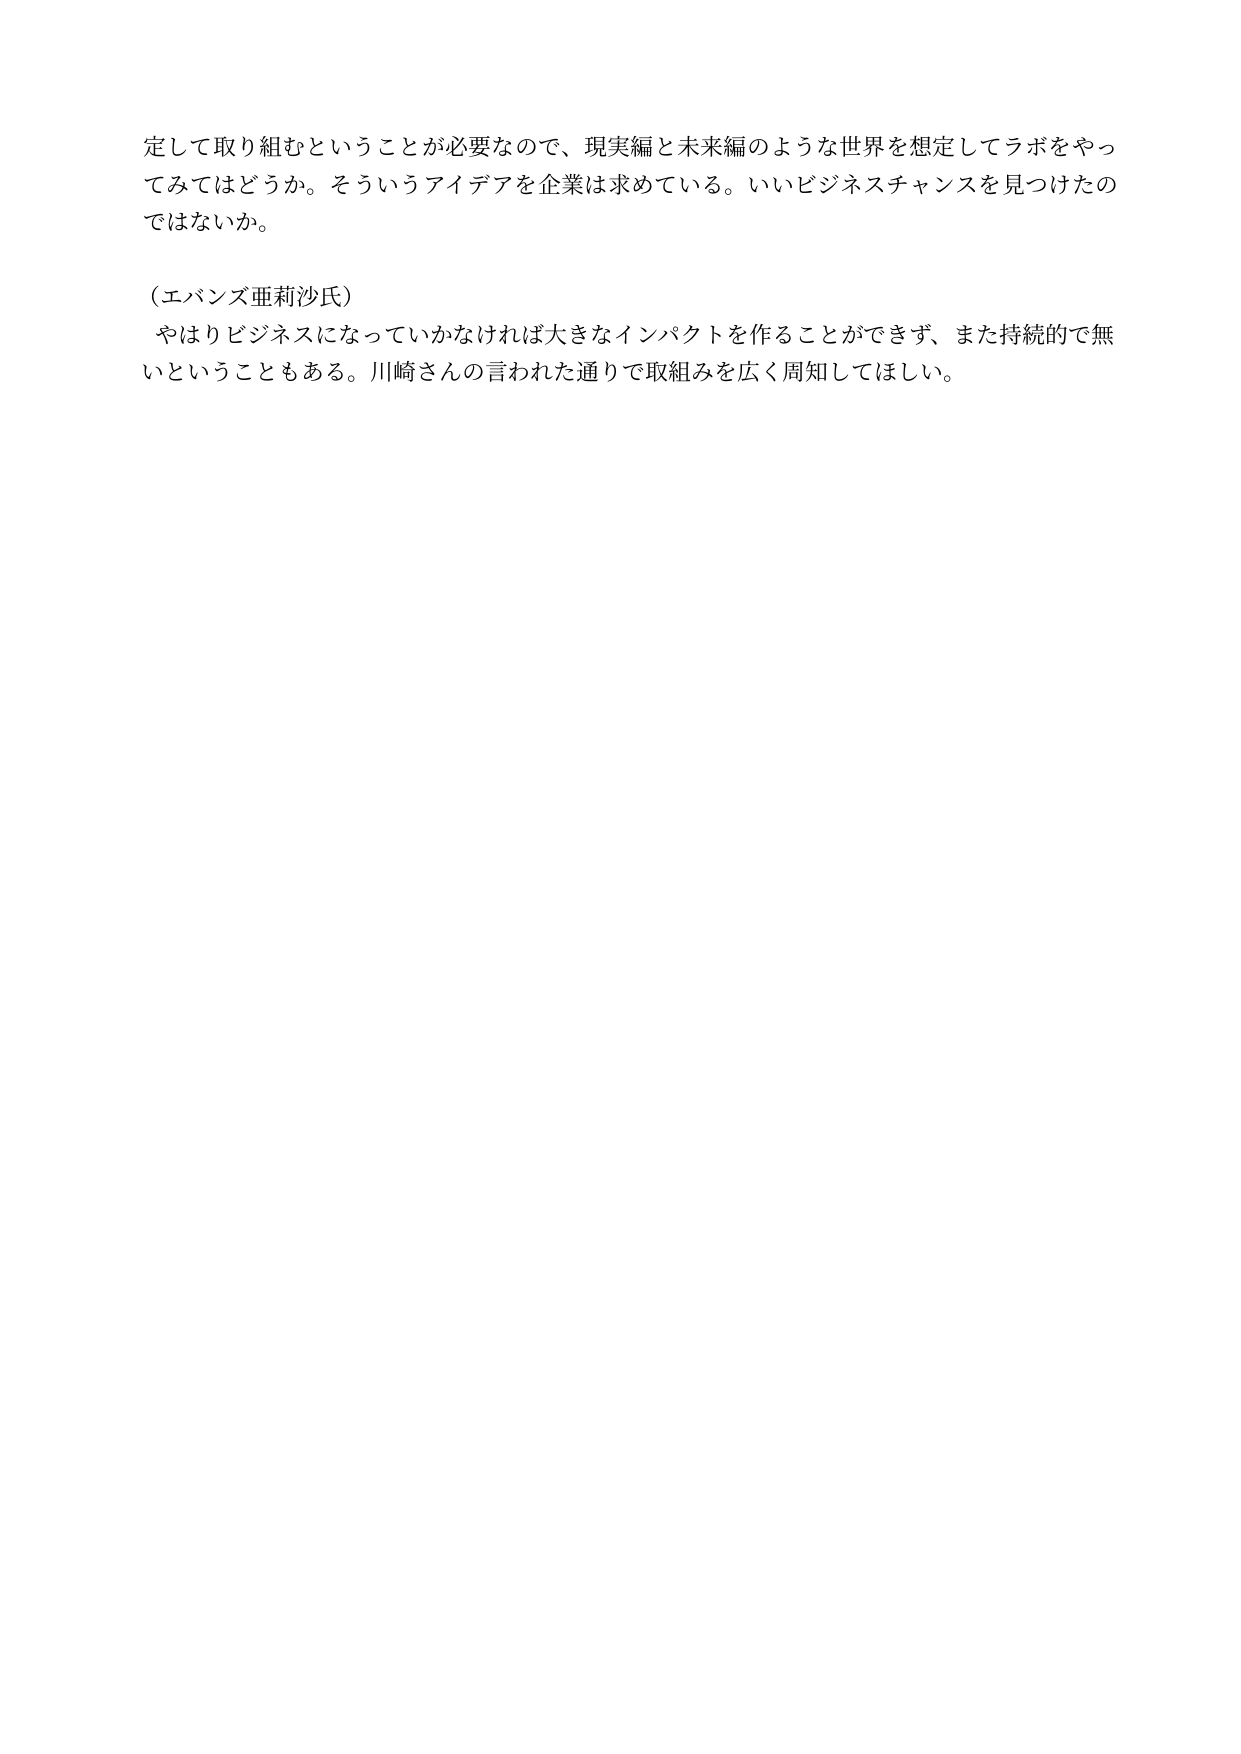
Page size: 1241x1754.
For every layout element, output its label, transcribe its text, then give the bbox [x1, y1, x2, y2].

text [143, 127, 1122, 239]
text いということもある。川崎さんの言われた通りで取組みを広く周知してほしい。 [118, 352, 1122, 389]
text やはりビジネスになっていかなければ大きなインパクトを作ることができず、また持続的で無 [156, 314, 1122, 352]
text （エバンズ亜莉沙氏） [137, 277, 1122, 314]
